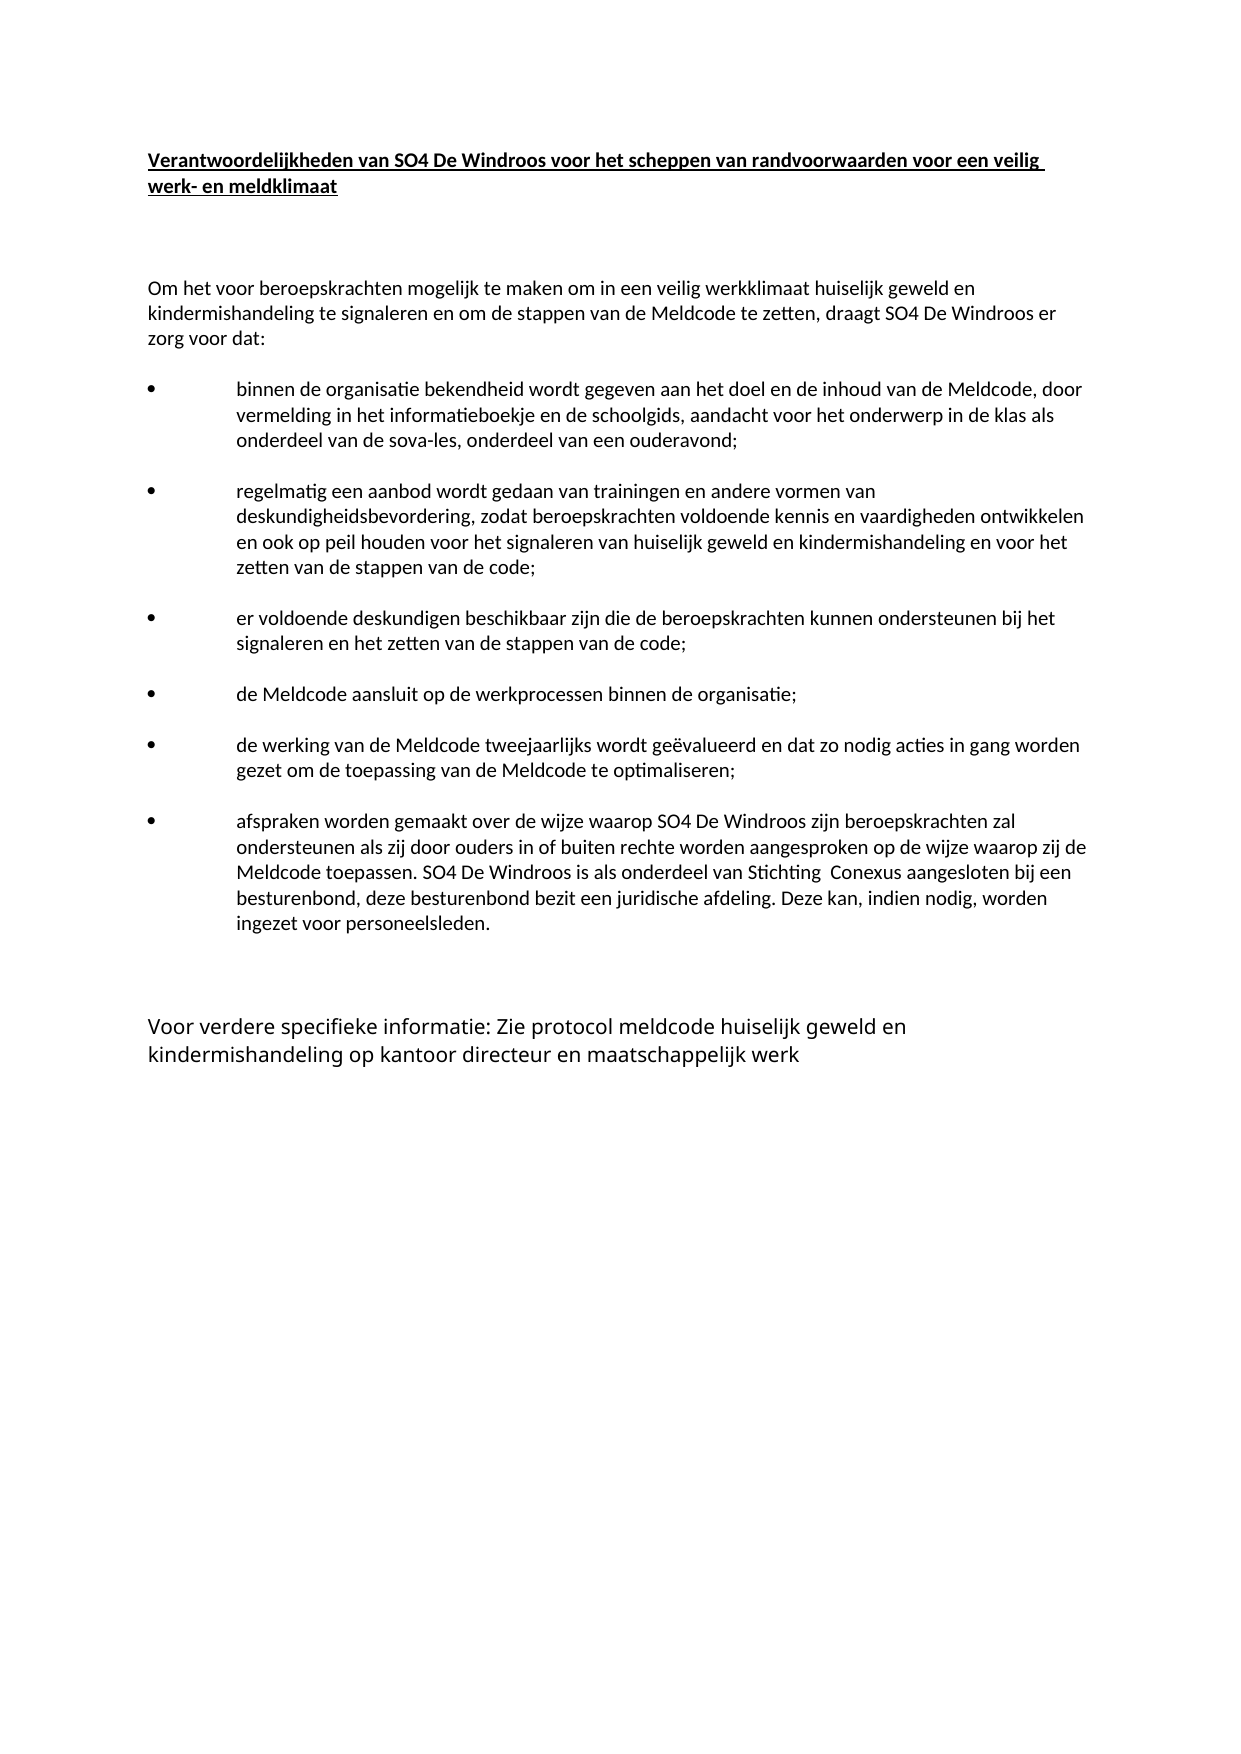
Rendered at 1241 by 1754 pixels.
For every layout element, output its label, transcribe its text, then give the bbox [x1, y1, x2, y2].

list de Meldcode aansluit op de werkprocessen binnen de organisatie; [148, 681, 1093, 707]
list er voldoende deskundigen beschikbaar zijn die de beroepskrachten kunnen ondersteunen bij het signaleren en het zetten van de stappen van de code; [148, 605, 1093, 656]
list afspraken worden gemaakt over de wijze waarop SO4 De Windroos zijn beroepskrachten zal ondersteunen als zij door ouders in of buiten rechte worden aangesproken op de wijze waarop zij de Meldcode toepassen. SO4 De Windroos is als onderdeel van Stichting Conexus aangesloten bij een besturenbond, deze besturenbond bezit een juridische afdeling. Deze kan, indien nodig, worden ingezet voor personeelsleden. [148, 808, 1093, 936]
list binnen de organisatie bekendheid wordt gegeven aan het doel en de inhoud van de Meldcode, door vermelding in het informatieboekje en de schoolgids, aandacht voor het onderwerp in de klas als onderdeel van de sova-les, onderdeel van een ouderavond; [148, 376, 1093, 453]
list de werking van de Meldcode tweejaarlijks wordt geëvalueerd en dat zo nodig acties in gang worden gezet om de toepassing van de Meldcode te optimaliseren; [148, 732, 1093, 783]
list Verantwoordelijkheden van SO4 De Windroos voor het scheppen van randvoorwaarden voor een veilig werk- en meldklimaat [148, 148, 1093, 198]
text Om het voor beroepskrachten mogelijk te maken om in een veilig werkklimaat huiselijk geweld en kindermishandeling te signaleren en om de stappen van de Meldcode te zetten, draagt SO4 De Windroos er zorg voor dat: [148, 275, 1093, 351]
text Voor verdere specifieke informatie: Zie protocol meldcode huiselijk geweld en kindermishandeling op kantoor directeur en maatschappelijk werk [148, 1012, 1093, 1069]
list regelmatig een aanbod wordt gedaan van trainingen en andere vormen van deskundigheidsbevordering, zodat beroepskrachten voldoende kennis en vaardigheden ontwikkelen en ook op peil houden voor het signaleren van huiselijk geweld en kindermishandeling en voor het zetten van de stappen van de code; [148, 478, 1093, 580]
